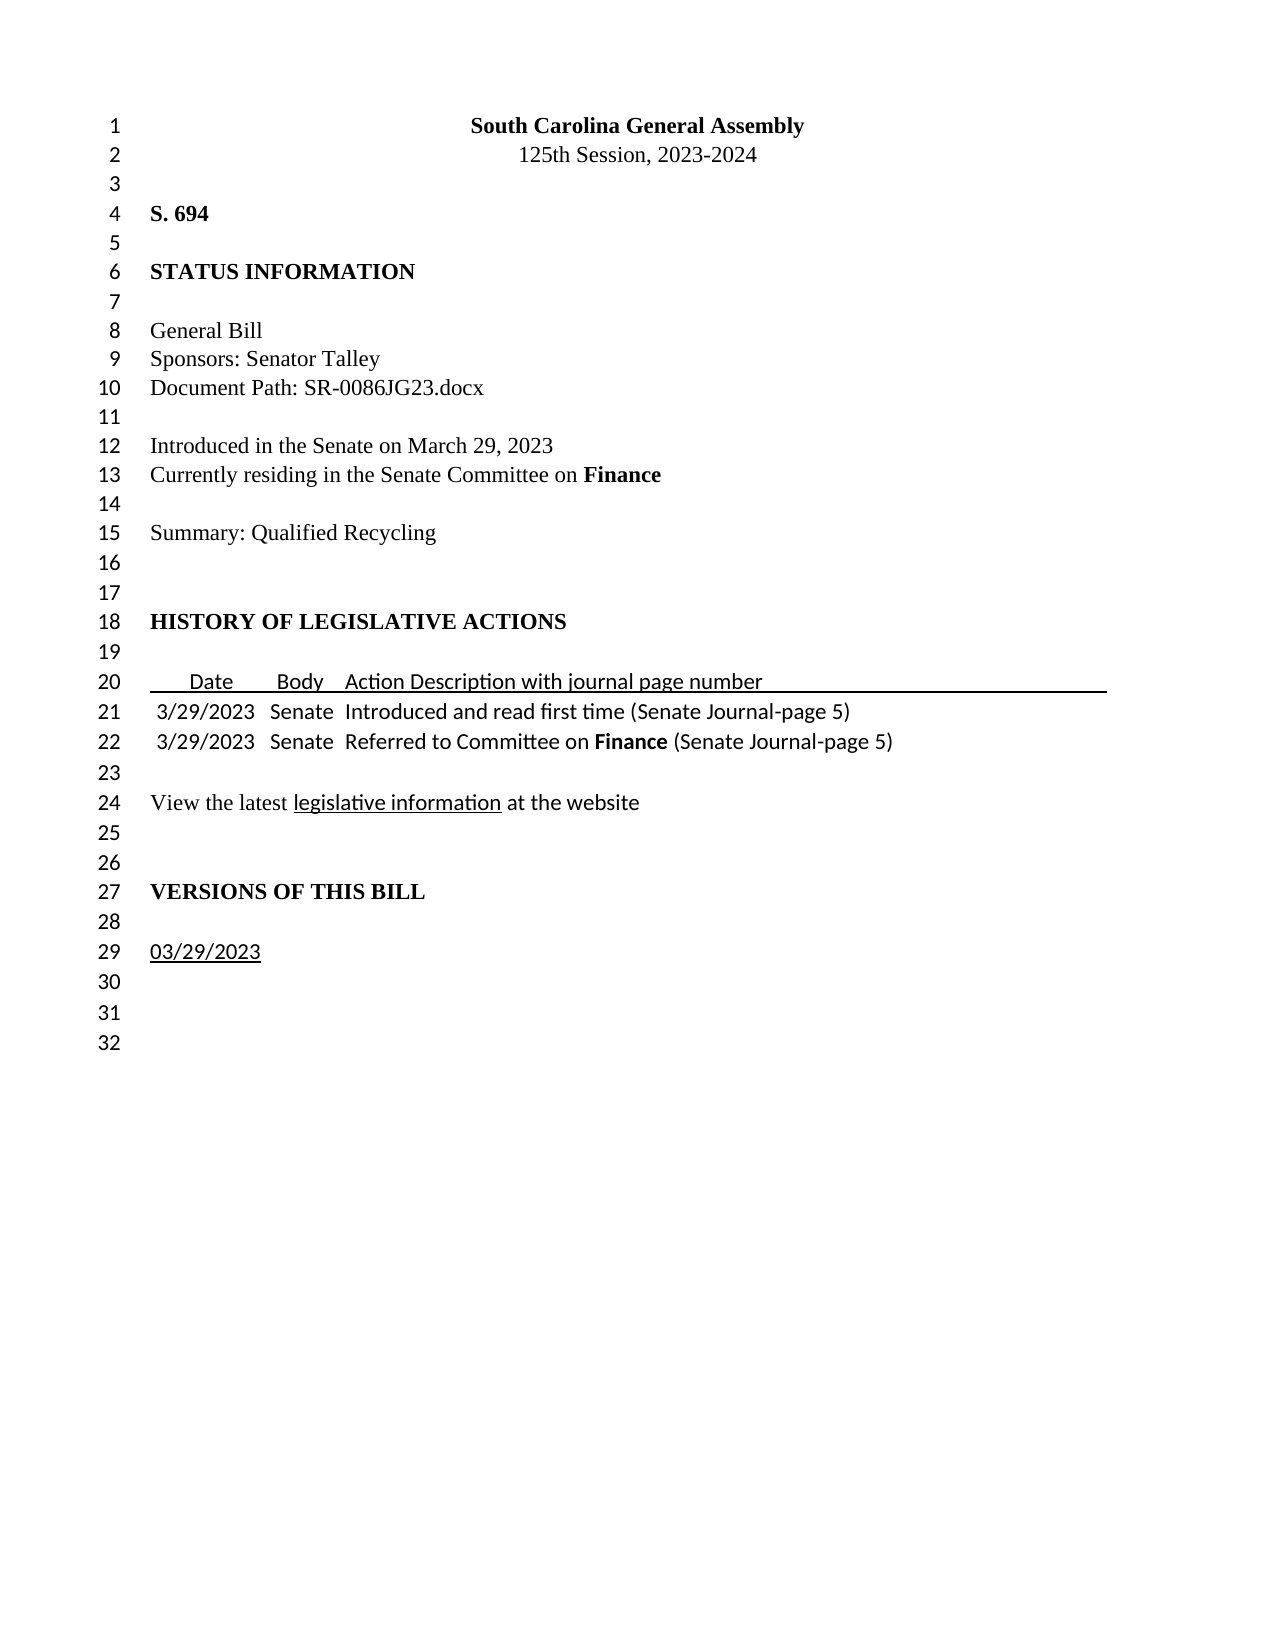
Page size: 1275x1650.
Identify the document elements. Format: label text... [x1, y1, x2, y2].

text S. 694 [150, 199, 1125, 226]
text Date Body Action Description with journal page number [150, 667, 1125, 695]
text Sponsors: Senator Talley [150, 345, 1125, 372]
text STATUS INFORMATION [150, 258, 1125, 284]
text 3/29/2023 Senate Referred to Committee on Finance (Senate Journal-page 5) [150, 727, 1125, 755]
text Currently residing in the Senate Committee on Finance [150, 461, 1125, 487]
text General Bill [150, 317, 1125, 343]
text South Carolina General Assembly [150, 112, 1125, 139]
text 125th Session, 2023-2024 [150, 141, 1125, 167]
text HISTORY OF LEGISLATIVE ACTIONS [150, 608, 1125, 635]
text Document Path: SR-0086JG23.docx [150, 374, 1125, 400]
text 3/29/2023 Senate Introduced and read first time (Senate Journal-page 5) [150, 697, 1125, 725]
text View the latest legislative information at the website [150, 788, 1125, 816]
text Summary: Qualified Recycling [150, 519, 1125, 546]
text Introduced in the Senate on March 29, 2023 [150, 432, 1125, 459]
text VERSIONS OF THIS BILL [150, 878, 1125, 905]
text 03/29/2023 [150, 937, 1125, 965]
